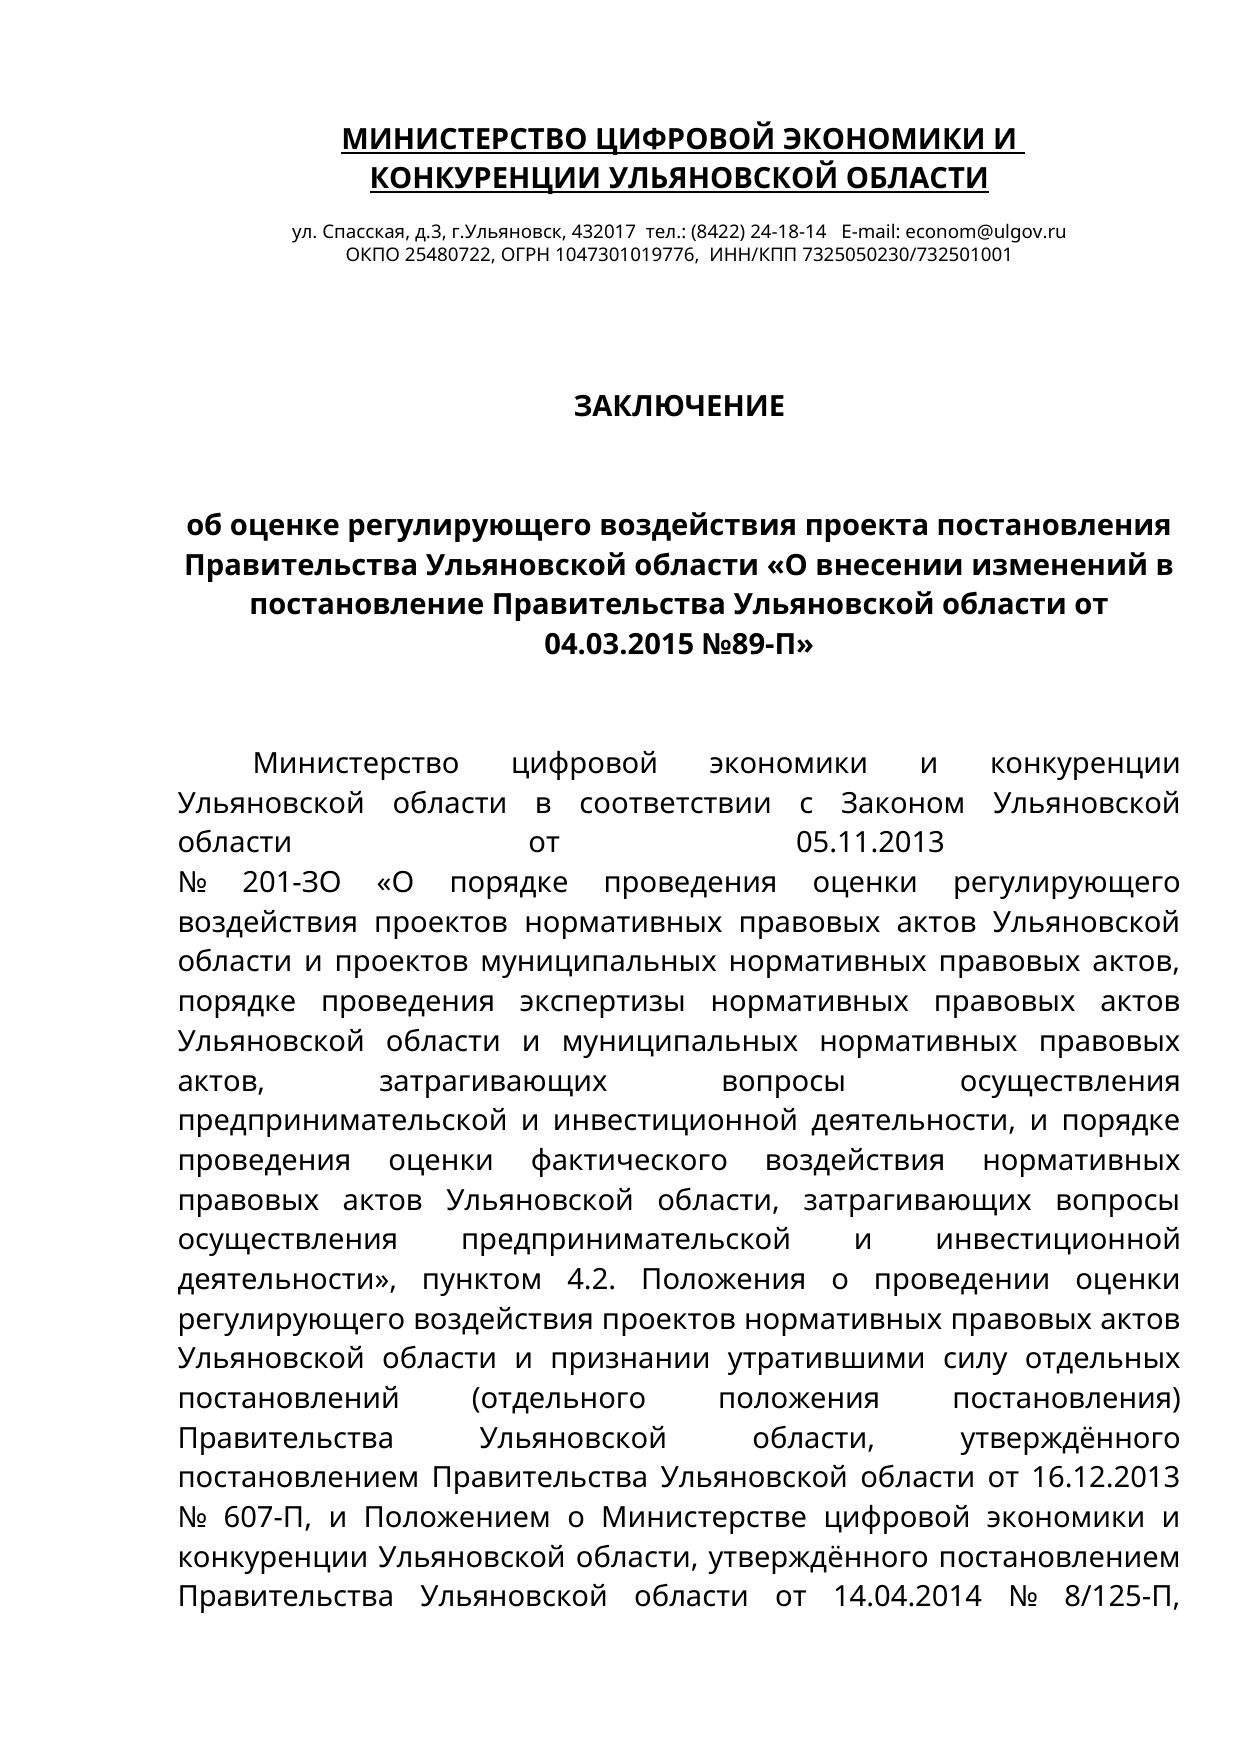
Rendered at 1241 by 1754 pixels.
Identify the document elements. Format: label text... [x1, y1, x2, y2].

text ул. Спасская, д.3, г.Ульяновск, 432017 тел.: (8422) 24-18-14 E-mail: econom@ulgov.ru [177, 220, 1181, 243]
text ОКПО 25480722, ОГРН 1047301019776, ИНН/КПП 7325050230/732501001 [177, 243, 1181, 266]
text КОНКУРЕНЦИИ УЛЬЯНОВСКОЙ ОБЛАСТИ [177, 158, 1181, 197]
text Заключение [177, 385, 1181, 425]
text об оценке регулирующего воздействия проекта постановления Правительства Ульяновской области «О внесении изменений в постановление Правительства Ульяновской области от 04.03.2015 №89-П» [177, 504, 1181, 663]
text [177, 742, 1181, 1615]
text МИНИСТЕРСТВО ЦИФРОВОЙ ЭКОНОМИКИ И [177, 118, 1181, 158]
